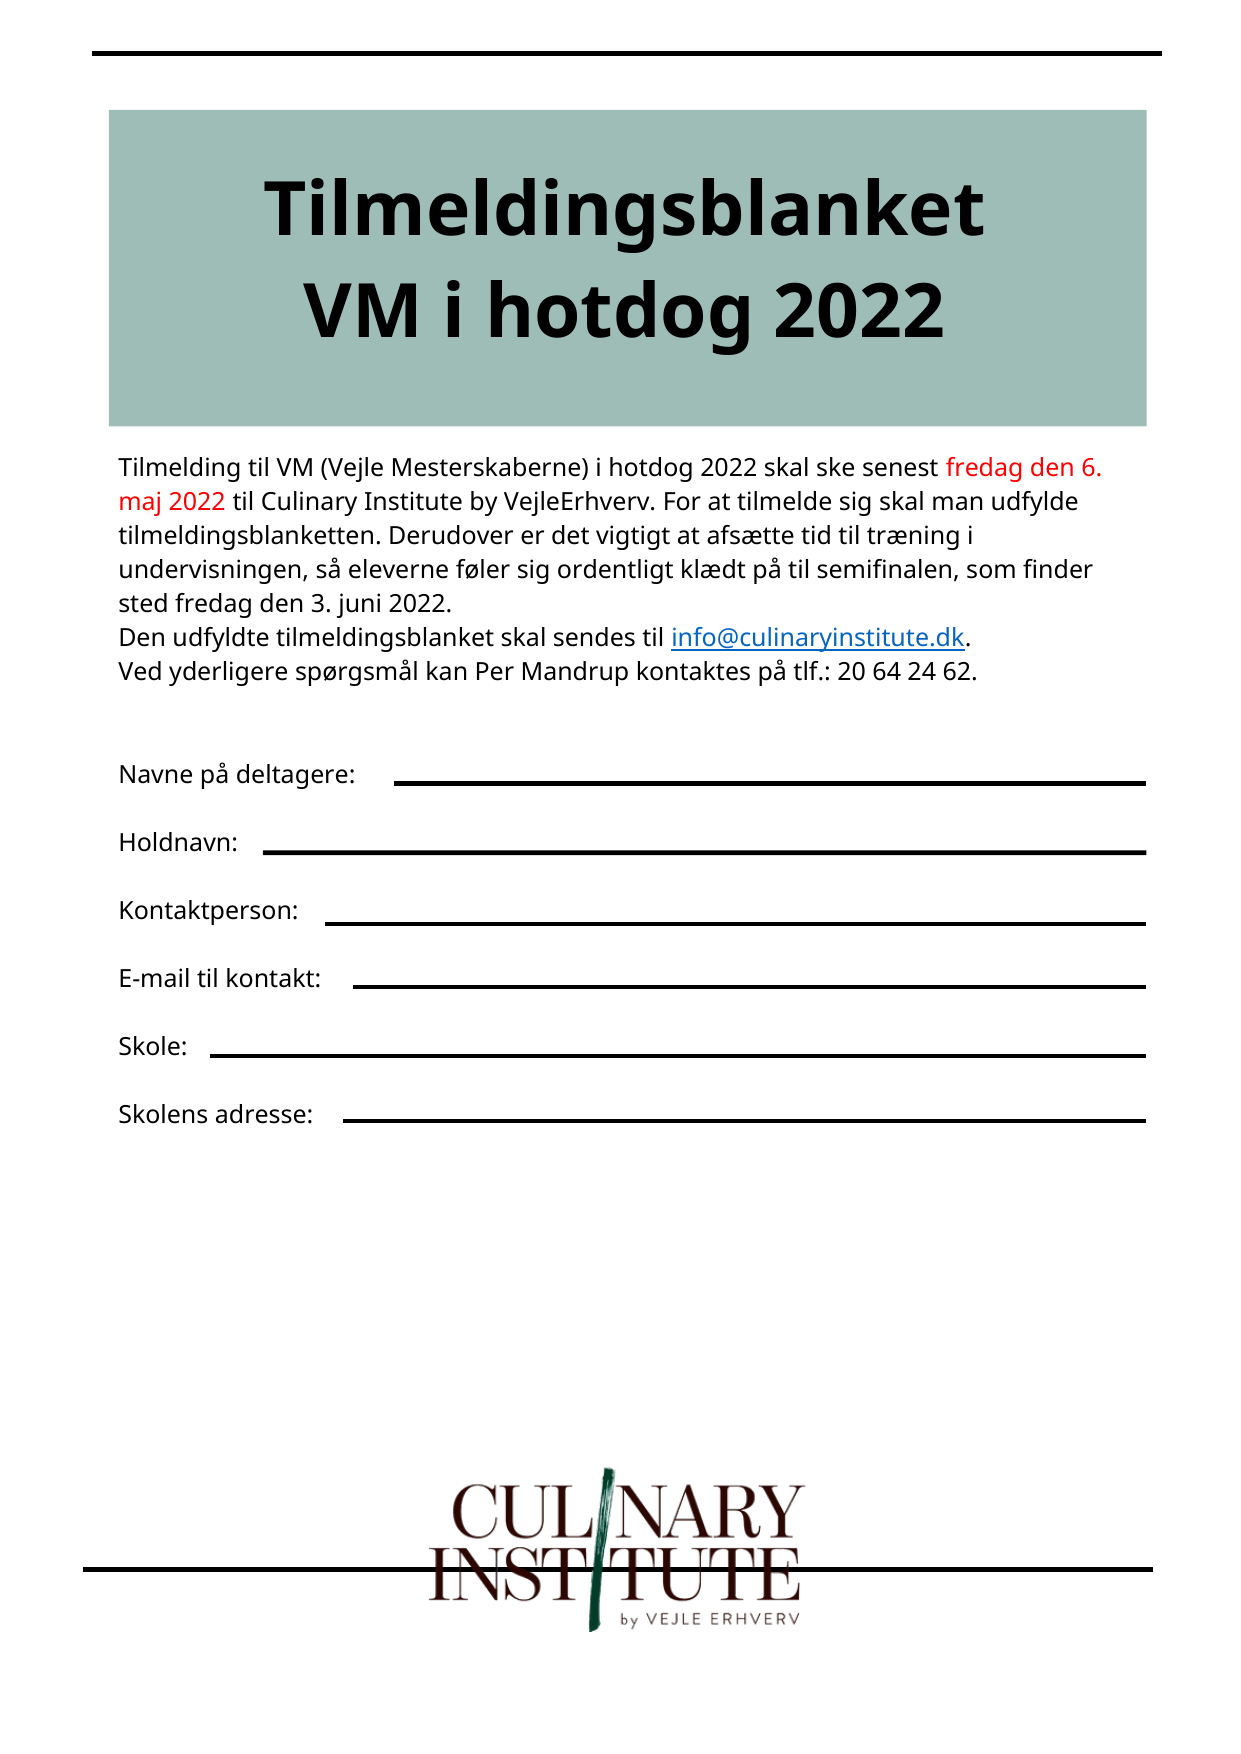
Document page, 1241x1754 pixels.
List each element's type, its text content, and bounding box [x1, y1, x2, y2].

text Tilmelding til VM (Vejle Mesterskaberne) i hotdog 2022 skal ske senest fredag den 6. maj 2022 til Culinary Institute by VejleErhverv. For at tilmelde sig skal man udfylde tilmeldingsblanketten. Derudover er det vigtigt at afsætte tid til træning i undervisningen, så eleverne føler sig ordentligt klædt på til semifinalen, som finder sted fredag den 3. juni 2022. [118, 450, 1122, 620]
text Kontaktperson: [118, 892, 1122, 927]
text E-mail til kontakt: [118, 961, 1122, 995]
text Navne på deltagere: [118, 756, 1122, 790]
text Den udfyldte tilmeldingsblanket skal sendes til info@culinaryinstitute.dk. [118, 620, 1122, 654]
text Ved yderligere spørgsmål kan Per Mandrup kontaktes på tlf.: 20 64 24 62. [118, 654, 1122, 688]
text Holdnavn: [118, 824, 1122, 858]
text Skolens adresse: [118, 1097, 1122, 1131]
picture [410, 1441, 819, 1632]
text Skole: [118, 1029, 1122, 1063]
